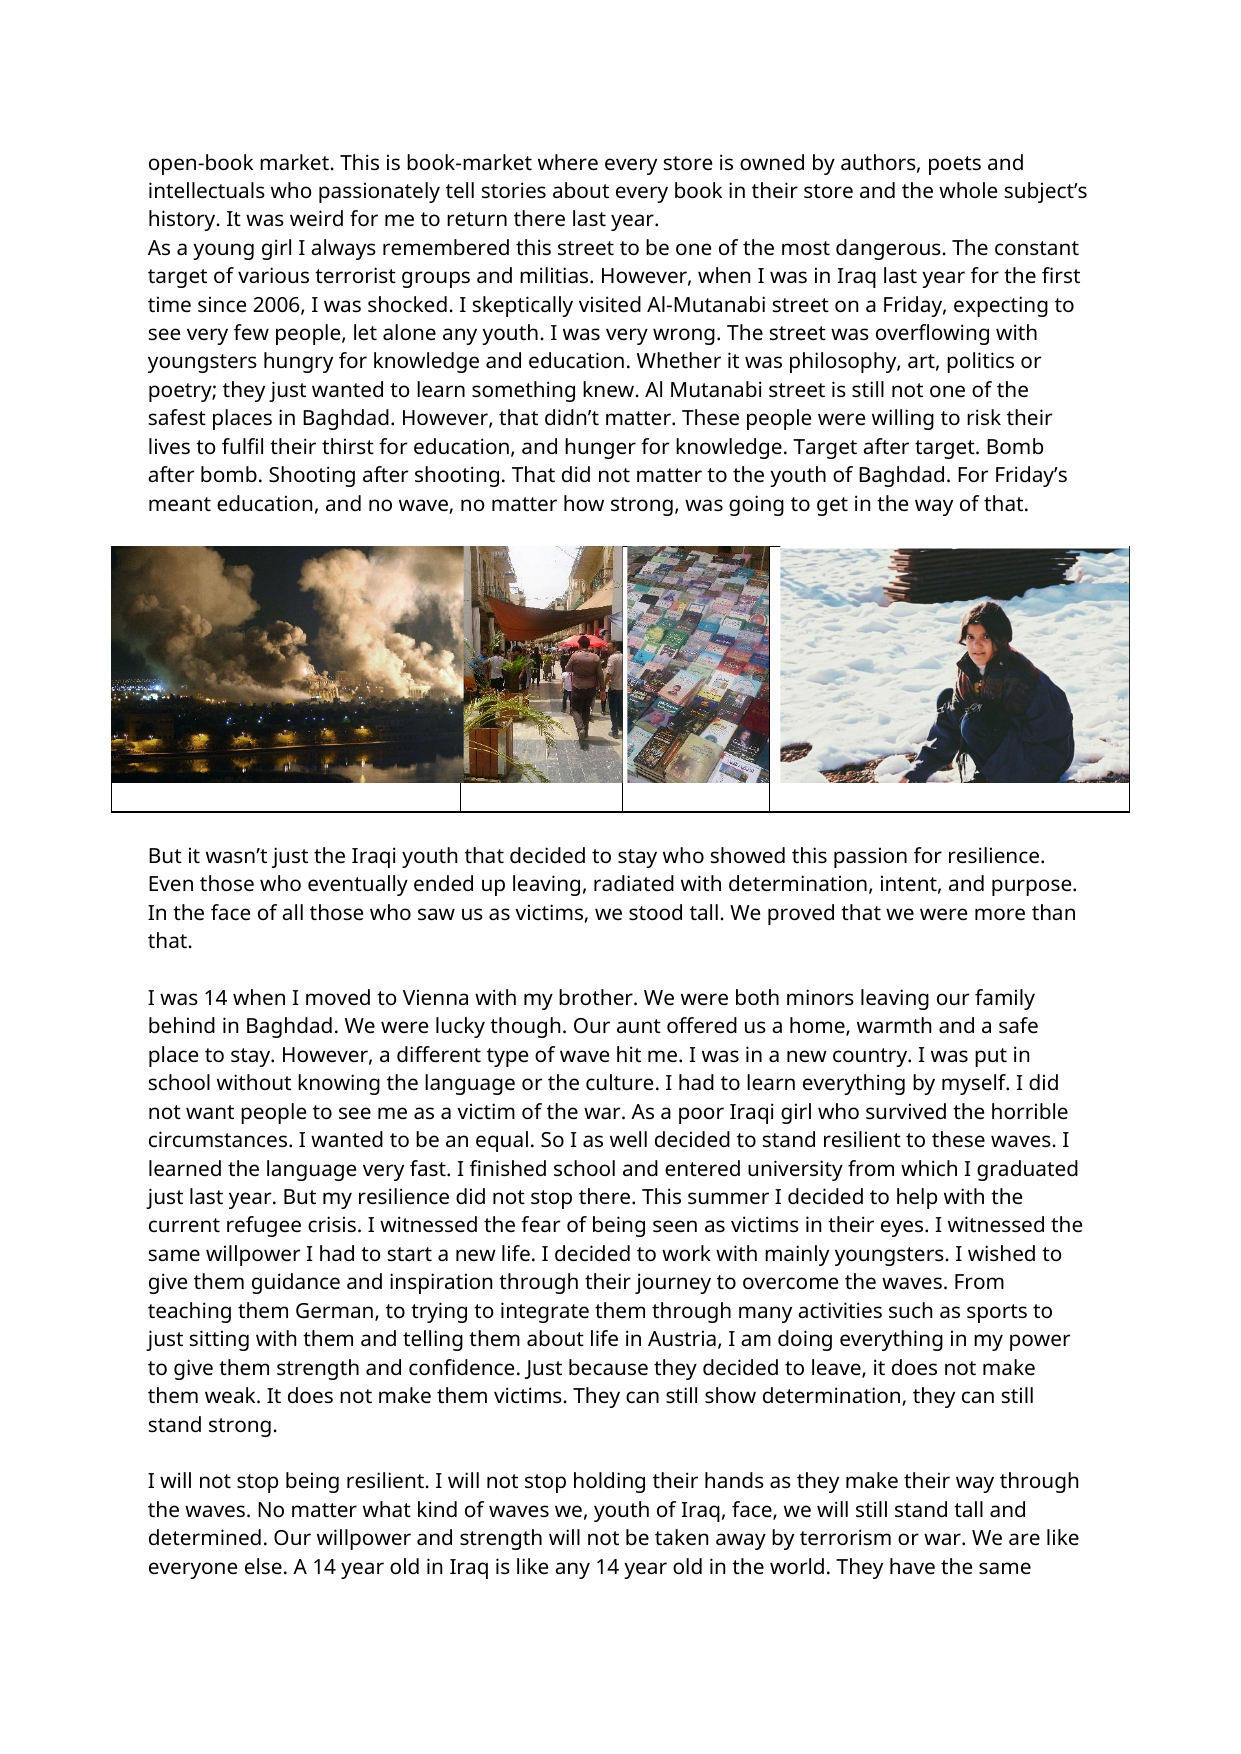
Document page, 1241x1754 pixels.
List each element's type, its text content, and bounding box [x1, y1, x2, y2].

text I was 14 when I moved to Vienna with my brother. We were both minors leaving our family behind in Baghdad. We were lucky though. Our aunt offered us a home, warmth and a safe place to stay. However, a different type of wave hit me. I was in a new country. I was put in school without knowing the language or the culture. I had to learn everything by myself. I did not want people to see me as a victim of the war. As a poor Iraqi girl who survived the horrible circumstances. I wanted to be an equal. So I as well decided to stand resilient to these waves. I learned the language very fast. I finished school and entered university from which I graduated just last year. But my resilience did not stop there. This summer I decided to help with the current refugee crisis. I witnessed the fear of being seen as victims in their eyes. I witnessed the same willpower I had to start a new life. I decided to work with mainly youngsters. I wished to give them guidance and inspiration through their journey to overcome the waves. From teaching them German, to trying to integrate them through many activities such as sports to just sitting with them and telling them about life in Austria, I am doing everything in my power to give them strength and confidence. Just because they decided to leave, it does not make them weak. It does not make them victims. They can still show determination, they can still stand strong. [148, 983, 1093, 1438]
table_header [623, 547, 769, 811]
table_header [770, 547, 1129, 811]
text As a young girl I always remembered this street to be one of the most dangerous. The constant target of various terrorist groups and militias. However, when I was in Iraq last year for the first time since 2006, I was shocked. I skeptically visited Al-Mutanabi street on a Friday, expecting to see very few people, let alone any youth. I was very wrong. The street was overflowing with youngsters hungry for knowledge and education. Whether it was philosophy, art, politics or poetry; they just wanted to learn something knew. Al Mutanabi street is still not one of the safest places in Baghdad. However, that didn’t matter. These people were willing to risk their lives to fulfil their thirst for education, and hunger for knowledge. Target after target. Bomb after bomb. Shooting after shooting. That did not matter to the youth of Baghdad. For Friday’s meant education, and no wave, no matter how strong, was going to get in the way of that. [148, 233, 1093, 517]
text But it wasn’t just the Iraqi youth that decided to stay who showed this passion for resilience. Even those who eventually ended up leaving, radiated with determination, intent, and purpose. In the face of all those who saw us as victims, we stood tall. We proved that we were more than that. [148, 841, 1093, 955]
picture [111, 546, 623, 783]
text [148, 148, 1093, 233]
table_header [112, 783, 460, 811]
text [148, 1467, 1093, 1580]
picture [780, 546, 1130, 783]
picture [627, 546, 769, 783]
table_header [461, 783, 622, 811]
